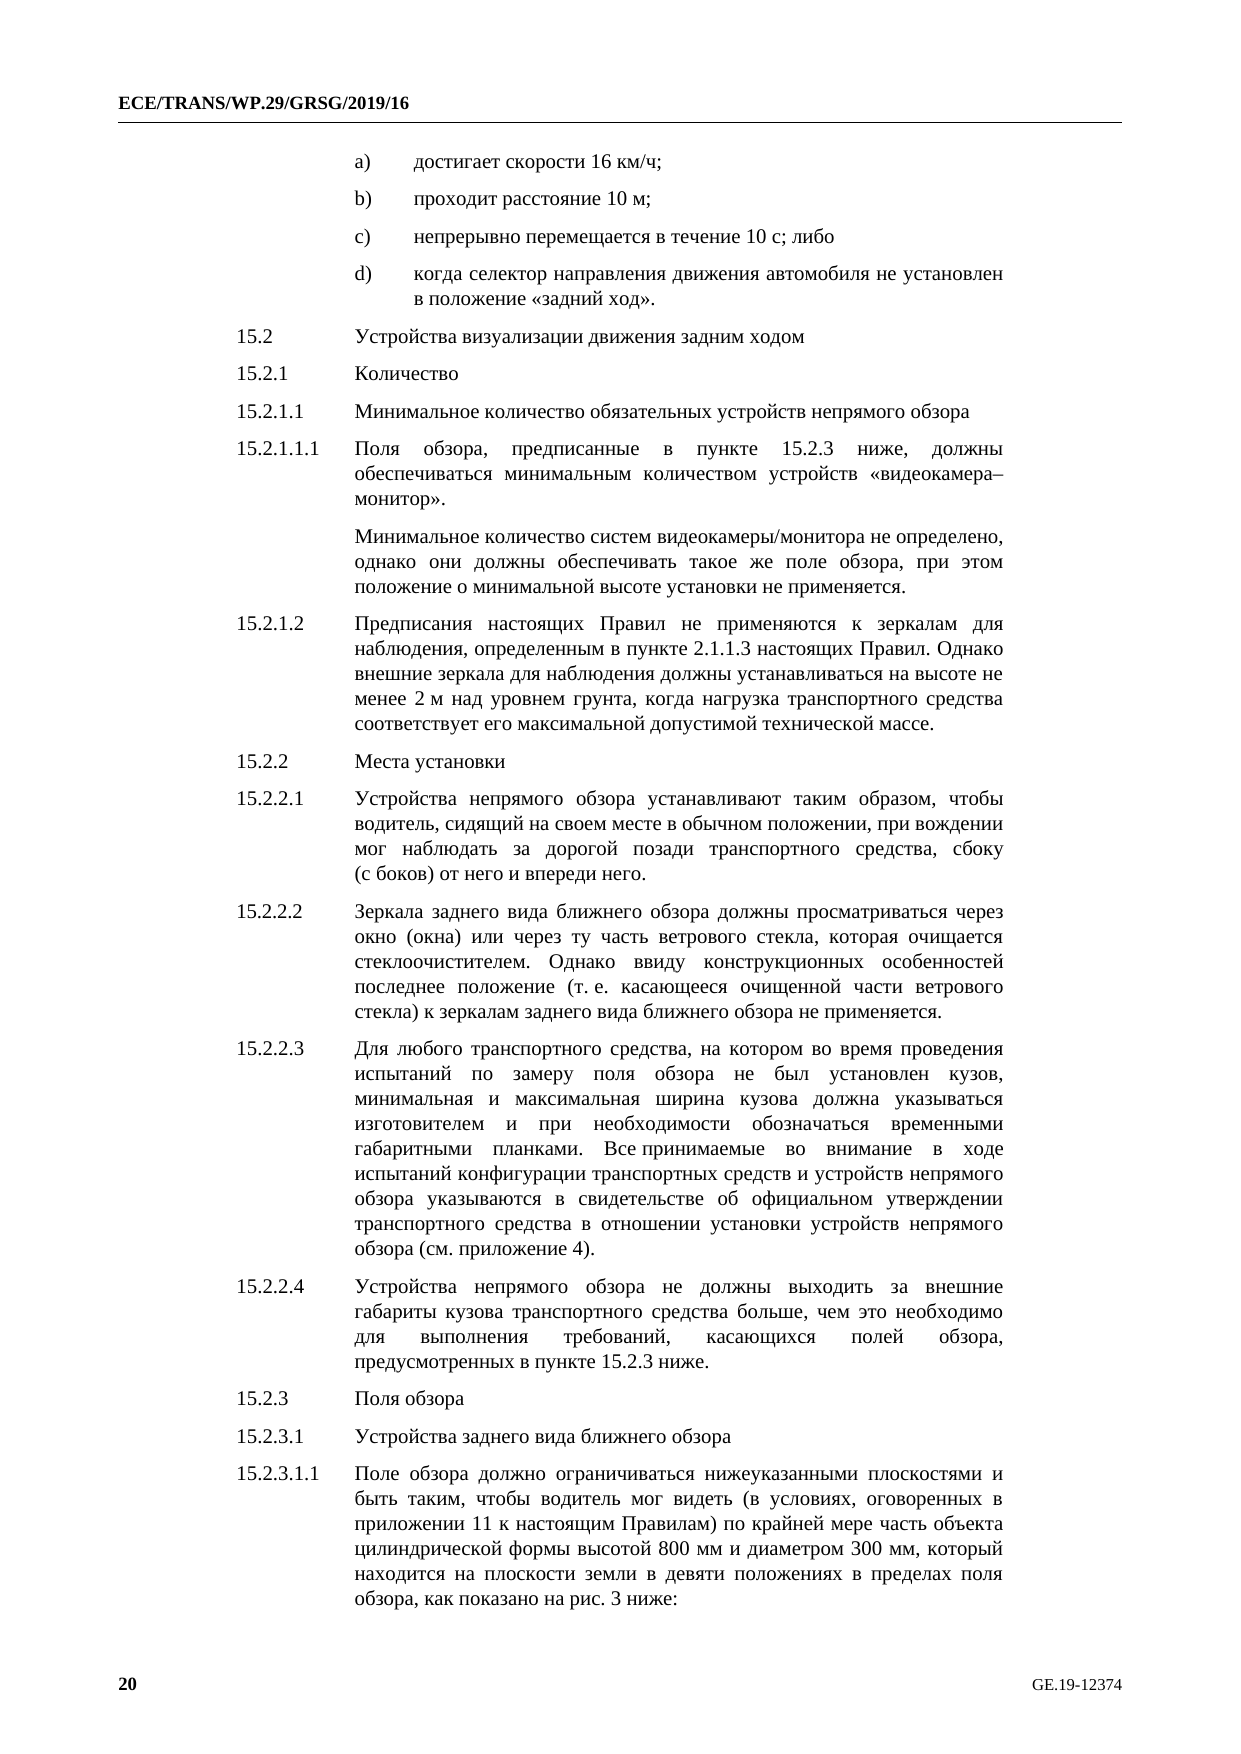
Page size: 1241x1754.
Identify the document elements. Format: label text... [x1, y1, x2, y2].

text 15.2 Устройства визуализации движения задним ходом [236, 323, 1004, 348]
text 15.2.2 Места установки [236, 748, 1004, 773]
text 15.2.1.2 Предписания настоящих Правил не применяются к зеркалам для наблюдения, определенным в пункте 2.1.1.3 настоящих Правил. Однако внешние зеркала для наблюдения должны устанавливаться на высоте не менее 2 м над уровнем грунта, когда нагрузка транспортного средства соответствует его максимальной допустимой технической массе. [236, 610, 1004, 735]
text 15.2.2.4 Устройства непрямого обзора не должны выходить за внешние габариты кузова транспортного средства больше, чем это необходимо для выполнения требований, касающихся полей обзора, предусмотренных в пункте 15.2.3 ниже. [236, 1273, 1004, 1373]
text c) непрерывно перемещается в течение 10 с; либо [354, 223, 1004, 248]
text Минимальное количество систем видеокамеры/монитора не определено, однако они должны обеспечивать такое же поле обзора, при этом положение о минимальной высоте установки не применяется. [236, 523, 1004, 598]
text d) когда селектор направления движения автомобиля не установлен в положение «задний ход». [354, 260, 1004, 310]
text 15.2.1 Количество [236, 360, 1004, 385]
text 15.2.2.3 Для любого транспортного средства, на котором во время проведения испытаний по замеру поля обзора не был установлен кузов, минимальная и максимальная ширина кузова должна указываться изготовителем и при необходимости обозначаться временными габаритными планками. Все принимаемые во внимание в ходе испытаний конфигурации транспортных средств и устройств непрямого обзора указываются в свидетельстве об официальном утверждении транспортного средства в отношении установки устройств непрямого обзора (см. приложение 4). [236, 1035, 1004, 1260]
text a) достигает скорости 16 км/ч; [354, 148, 1004, 173]
text 15.2.2.2 Зеркала заднего вида ближнего обзора должны просматриваться через окно (окна) или через ту часть ветрового стекла, которая очищается стеклоочистителем. Однако ввиду конструкционных особенностей последнее положение (т. е. касающееся очищенной части ветрового стекла) к зеркалам заднего вида ближнего обзора не применяется. [236, 898, 1004, 1023]
text b) проходит расстояние 10 м; [354, 185, 1004, 210]
text 15.2.3.1 Устройства заднего вида ближнего обзора [236, 1423, 1004, 1448]
text 15.2.1.1 Минимальное количество обязательных устройств непрямого обзора [236, 398, 1004, 423]
text 15.2.2.1 Устройства непрямого обзора устанавливают таким образом, чтобы водитель, сидящий на своем месте в обычном положении, при вождении мог наблюдать за дорогой позади транспортного средства, сбоку (с боков) от него и впереди него. [236, 785, 1004, 885]
text 15.2.3.1.1 Поле обзора должно ограничиваться нижеуказанными плоскостями и быть таким, чтобы водитель мог видеть (в условиях, оговоренных в приложении 11 к настоящим Правилам) по крайней мере часть объекта цилиндрической формы высотой 800 мм и диаметром 300 мм, который находится на плоскости земли в девяти положениях в пределах поля обзора, как показано на рис. 3 ниже: [236, 1460, 1004, 1610]
text 15.2.1.1.1 Поля обзора, предписанные в пункте 15.2.3 ниже, должны обеспечиваться минимальным количеством устройств «видеокамера–монитор». [236, 435, 1004, 510]
text 15.2.3 Поля обзора [236, 1385, 1004, 1410]
